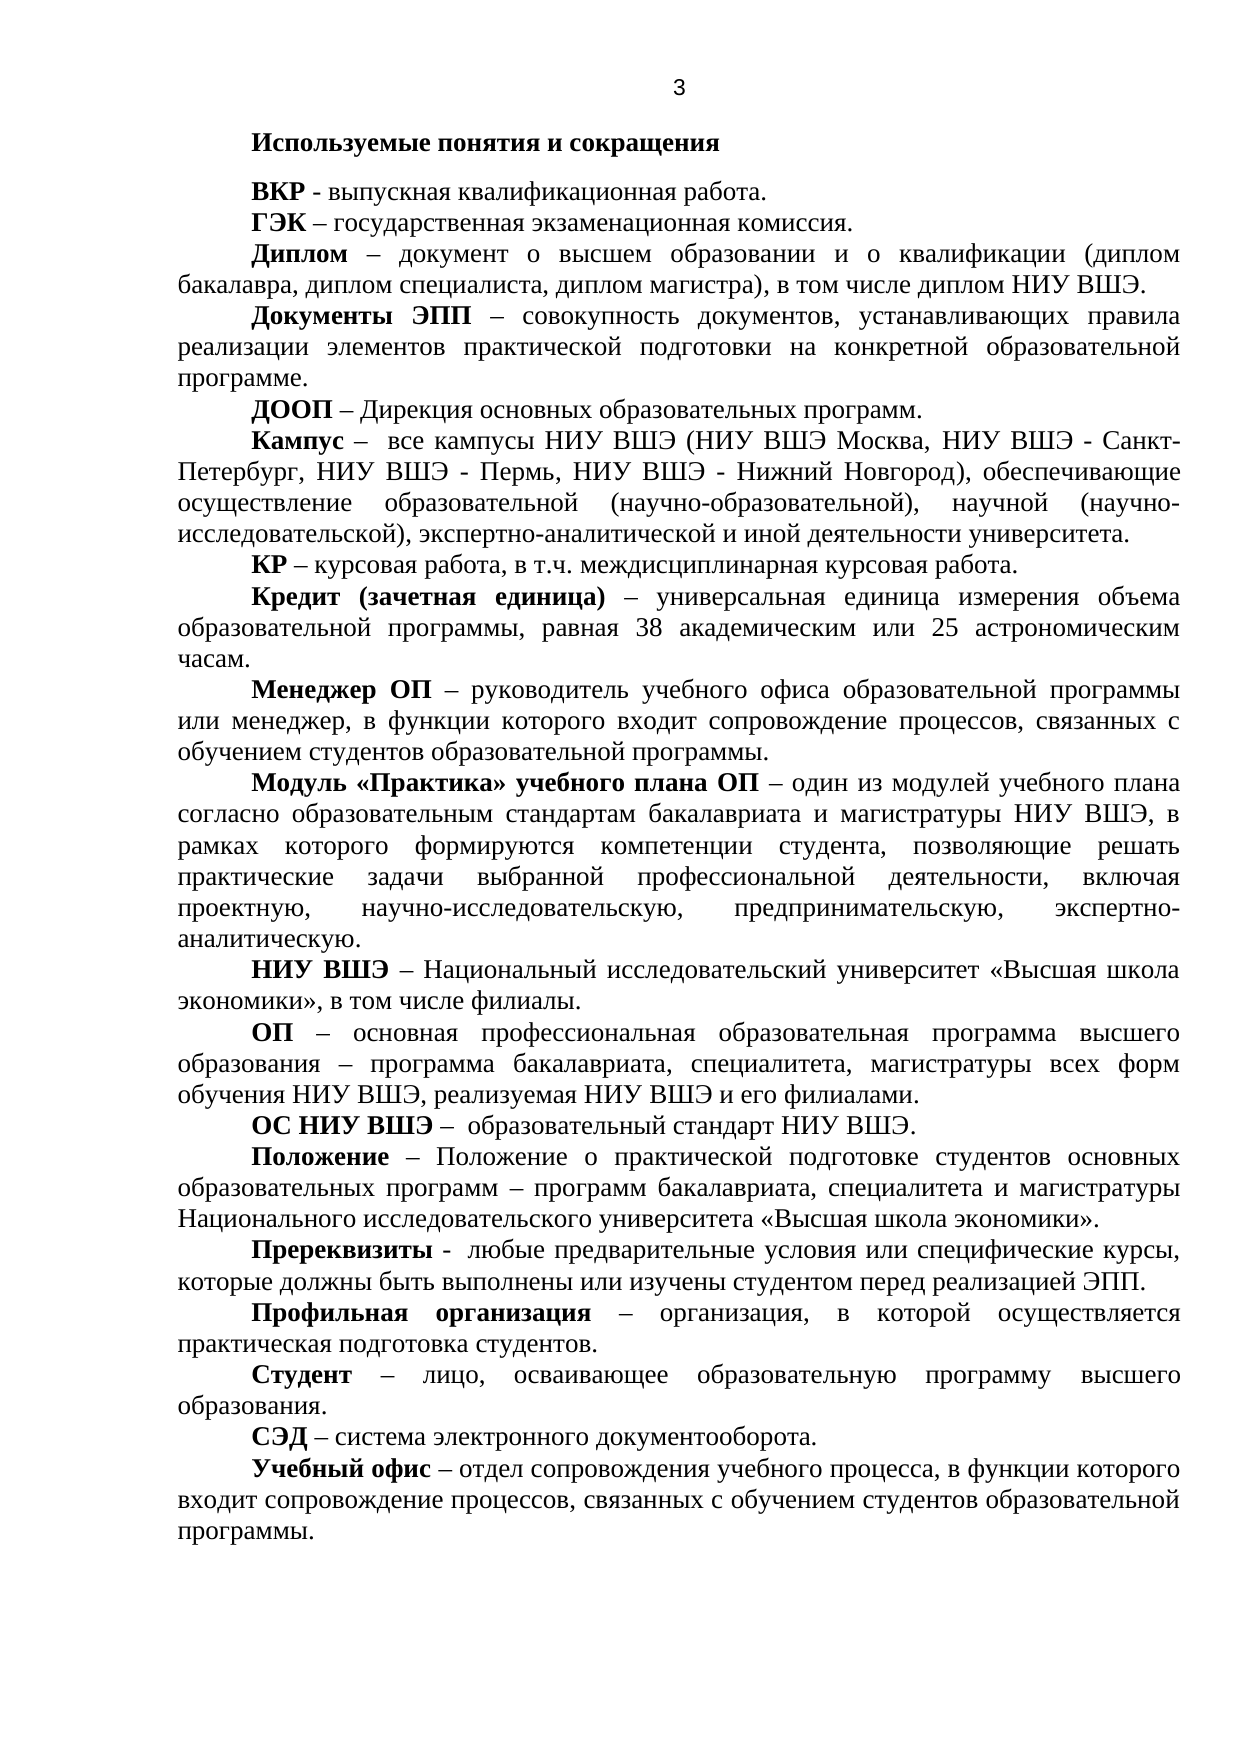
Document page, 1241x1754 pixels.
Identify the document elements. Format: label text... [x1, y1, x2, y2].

text ВКР - выпускная квалификационная работа. [177, 175, 1181, 206]
text Кредит (зачетная единица) – универсальная единица измерения объема образовательной программы, равная 38 академическим или 25 астрономическим часам. [177, 579, 1181, 673]
subtitle Используемые понятия и сокращения [177, 126, 1181, 158]
text ОП – основная профессиональная образовательная программа высшего образования – программа бакалавриата, специалитета, магистратуры всех форм обучения НИУ ВШЭ, реализуемая НИУ ВШЭ и его филиалами. [177, 1016, 1181, 1109]
text Пререквизиты - любые предварительные условия или специфические курсы, которые должны быть выполнены или изучены студентом перед реализацией ЭПП. [177, 1234, 1181, 1296]
text ГЭК – государственная экзаменационная комиссия. [177, 206, 1181, 237]
text ДООП – Дирекция основных образовательных программ. [177, 393, 1181, 424]
text НИУ ВШЭ – Национальный исследовательский университет «Высшая школа экономики», в том числе филиалы. [177, 953, 1181, 1016]
text Студент – лицо, осваивающее образовательную программу высшего образования. [177, 1358, 1181, 1421]
text ОС НИУ ВШЭ – образовательный стандарт НИУ ВШЭ. [177, 1109, 1181, 1140]
text Модуль «Практика» учебного плана ОП – один из модулей учебного плана согласно образовательным стандартам бакалавриата и магистратуры НИУ ВШЭ, в рамках которого формируются компетенции студента, позволяющие решать практические задачи выбранной профессиональной деятельности, включая проектную, научно-исследовательскую, предпринимательскую, экспертно-аналитическую. [177, 766, 1181, 953]
text Менеджер ОП – руководитель учебного офиса образовательной программы или менеджер, в функции которого входит сопровождение процессов, связанных с обучением студентов образовательной программы. [177, 673, 1181, 766]
text Кампус – все кампусы НИУ ВШЭ (НИУ ВШЭ Москва, НИУ ВШЭ - Санкт-Петербург, НИУ ВШЭ - Пермь, НИУ ВШЭ - Нижний Новгород), обеспечивающие осуществление образовательной (научно-образовательной), научной (научно-исследовательской), экспертно-аналитической и иной деятельности университета. [177, 424, 1181, 548]
text СЭД – система электронного документооборота. [177, 1421, 1181, 1452]
text Документы ЭПП – совокупность документов, устанавливающих правила реализации элементов практической подготовки на конкретной образовательной программе. [177, 299, 1181, 393]
text Положение – Положение о практической подготовке студентов основных образовательных программ – программ бакалавриата, специалитета и магистратуры Национального исследовательского университета «Высшая школа экономики». [177, 1140, 1181, 1234]
text КР – курсовая работа, в т.ч. междисциплинарная курсовая работа. [177, 548, 1181, 579]
text Учебный офис – отдел сопровождения учебного процесса, в функции которого входит сопровождение процессов, связанных с обучением студентов образовательной программы. [177, 1452, 1181, 1545]
text Диплом – документ о высшем образовании и о квалификации (диплом бакалавра, диплом специалиста, диплом магистра), в том числе диплом НИУ ВШЭ. [177, 237, 1181, 299]
text Профильная организация – организация, в которой осуществляется практическая подготовка студентов. [177, 1296, 1181, 1358]
